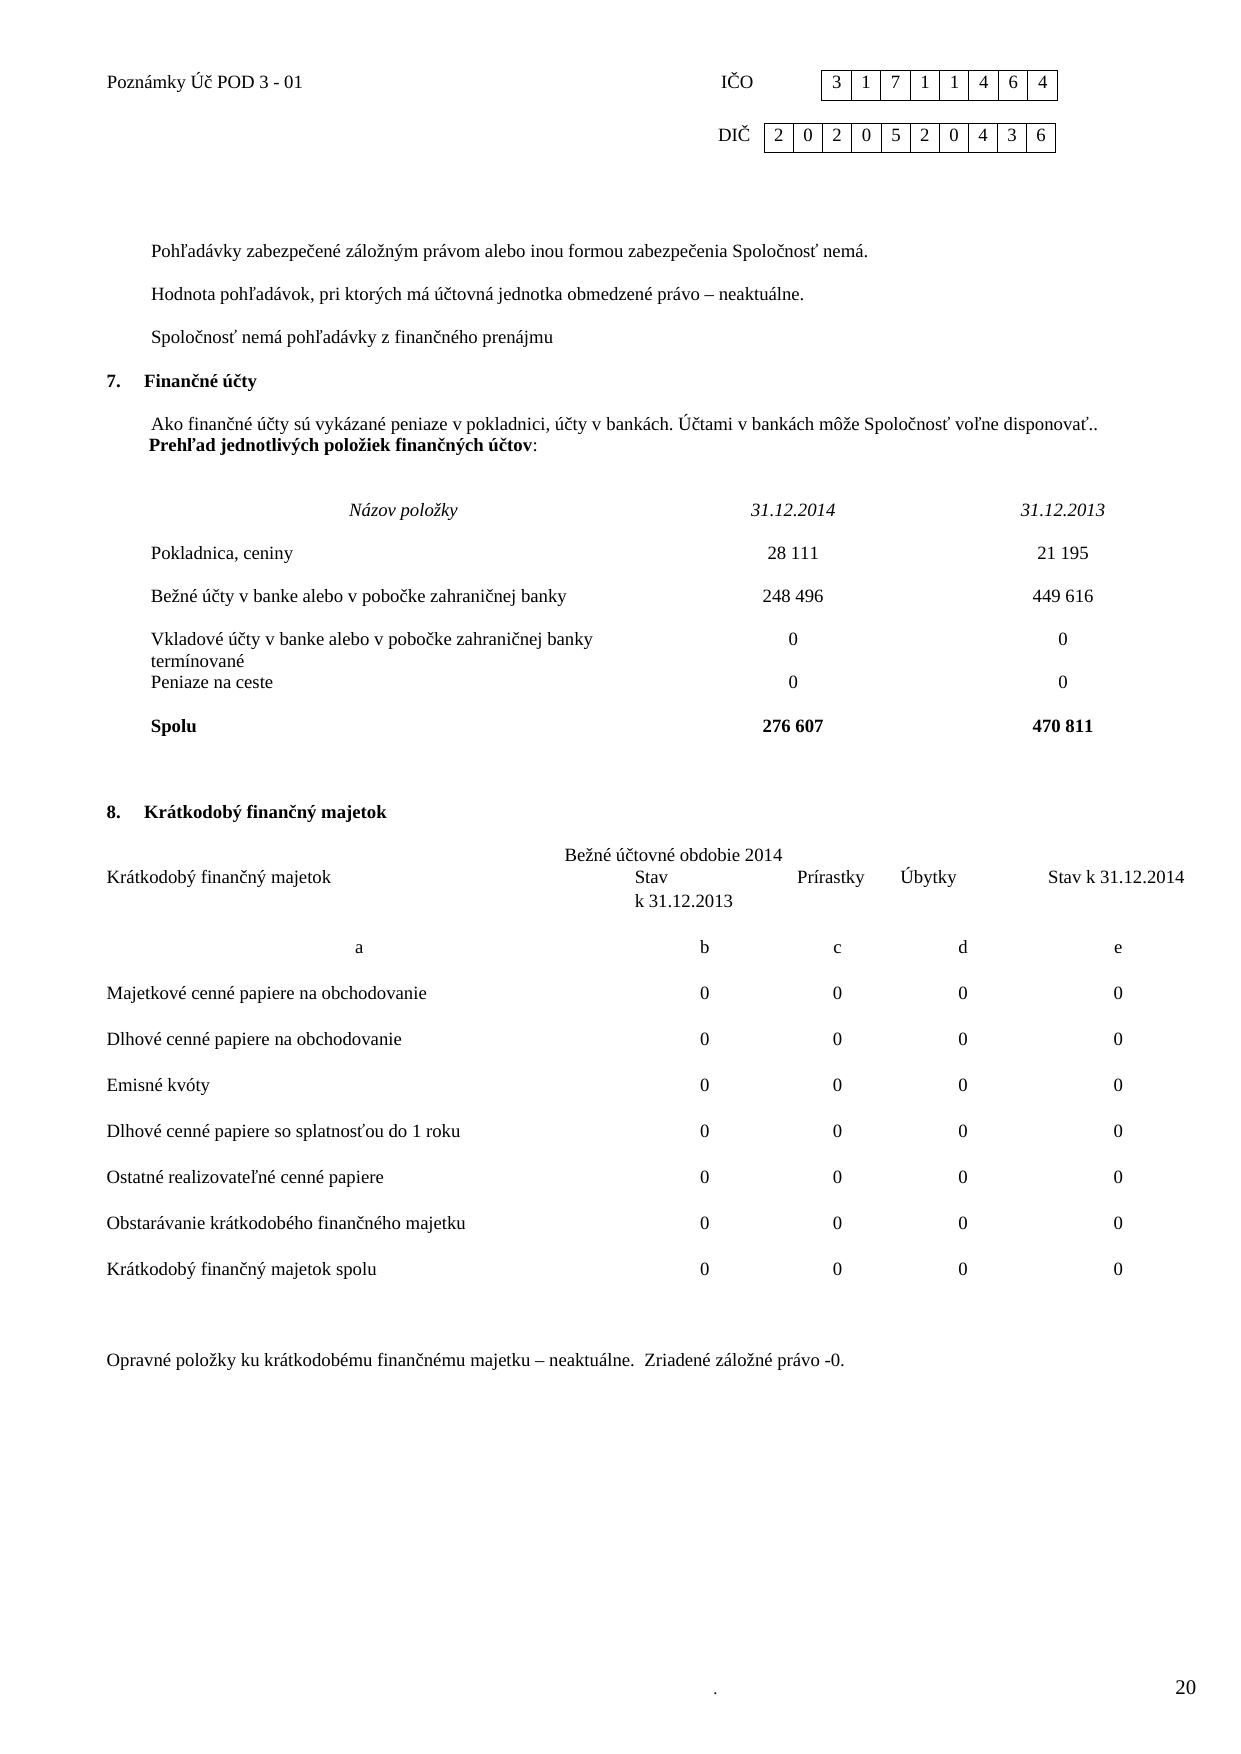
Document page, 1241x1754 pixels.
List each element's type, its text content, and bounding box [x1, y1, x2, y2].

table_cell c [786, 936, 889, 982]
table_cell d [889, 936, 1037, 982]
text Spoločnosť nemá pohľadávky z finančného prenájmu [151, 326, 1196, 348]
table_cell a [95, 936, 623, 982]
table_cell 248 496 [668, 585, 918, 628]
table_cell Pokladnica, ceniny [139, 542, 667, 585]
table_cell Spolu [139, 715, 667, 758]
text Hodnota pohľadávok, pri ktorých má účtovná jednotka obmedzené právo – neaktuálne. [151, 283, 1196, 305]
table_cell e [1037, 936, 1199, 982]
table_cell 470 811 [919, 715, 1207, 758]
table_cell Peniaze na ceste [139, 671, 667, 714]
text Prehľad jednotlivých položiek finančných účtov: [106, 434, 1196, 456]
table_header Stav k 31.12.2014 [1037, 866, 1199, 936]
table_header 31.12.2013 [919, 499, 1207, 542]
table_cell 28 111 [668, 542, 918, 585]
table_cell Majetkové cenné papiere na obchodovanie [95, 982, 623, 1028]
table_header Prírastky [786, 866, 889, 936]
text Bežné účtovné obdobie 2014 [151, 844, 1196, 866]
table_cell b [623, 936, 786, 982]
text Opravné položky ku krátkodobému finančnému majetku – neaktuálne. Zriadené záložné právo -0. [106, 1349, 1196, 1371]
table_cell 449 616 [919, 585, 1207, 628]
table_cell Vkladové účty v banke alebo v pobočke zahraničnej banky termínované [139, 628, 667, 671]
table_header Názov položky [139, 499, 667, 542]
table_cell Bežné účty v banke alebo v pobočke zahraničnej banky [139, 585, 667, 628]
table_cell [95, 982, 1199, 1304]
subtitle Krátkodobý finančný majetok [106, 801, 1196, 822]
table_header Krátkodobý finančný majetok [95, 866, 623, 936]
table_cell 21 195 [919, 542, 1207, 585]
table_cell 0 [623, 982, 786, 1028]
table_cell 0 [786, 982, 889, 1028]
table_cell 0 [668, 671, 918, 714]
table_cell 276 607 [668, 715, 918, 758]
table_header Stav k 31.12.2013 [623, 866, 786, 936]
table_cell 0 [919, 671, 1207, 714]
table_cell 0 [668, 628, 918, 671]
text Pohľadávky zabezpečené záložným právom alebo inou formou zabezpečenia Spoločnosť nemá. [151, 240, 1196, 262]
table_cell 0 [919, 628, 1207, 671]
table_header Úbytky [889, 866, 1037, 936]
subtitle Finančné účty [106, 369, 1196, 391]
text Ako finančné účty sú vykázané peniaze v pokladnici, účty v bankách. Účtami v bankách môže Spoločnosť voľne disponovať.. [151, 413, 1196, 434]
table_header 31.12.2014 [668, 499, 918, 542]
